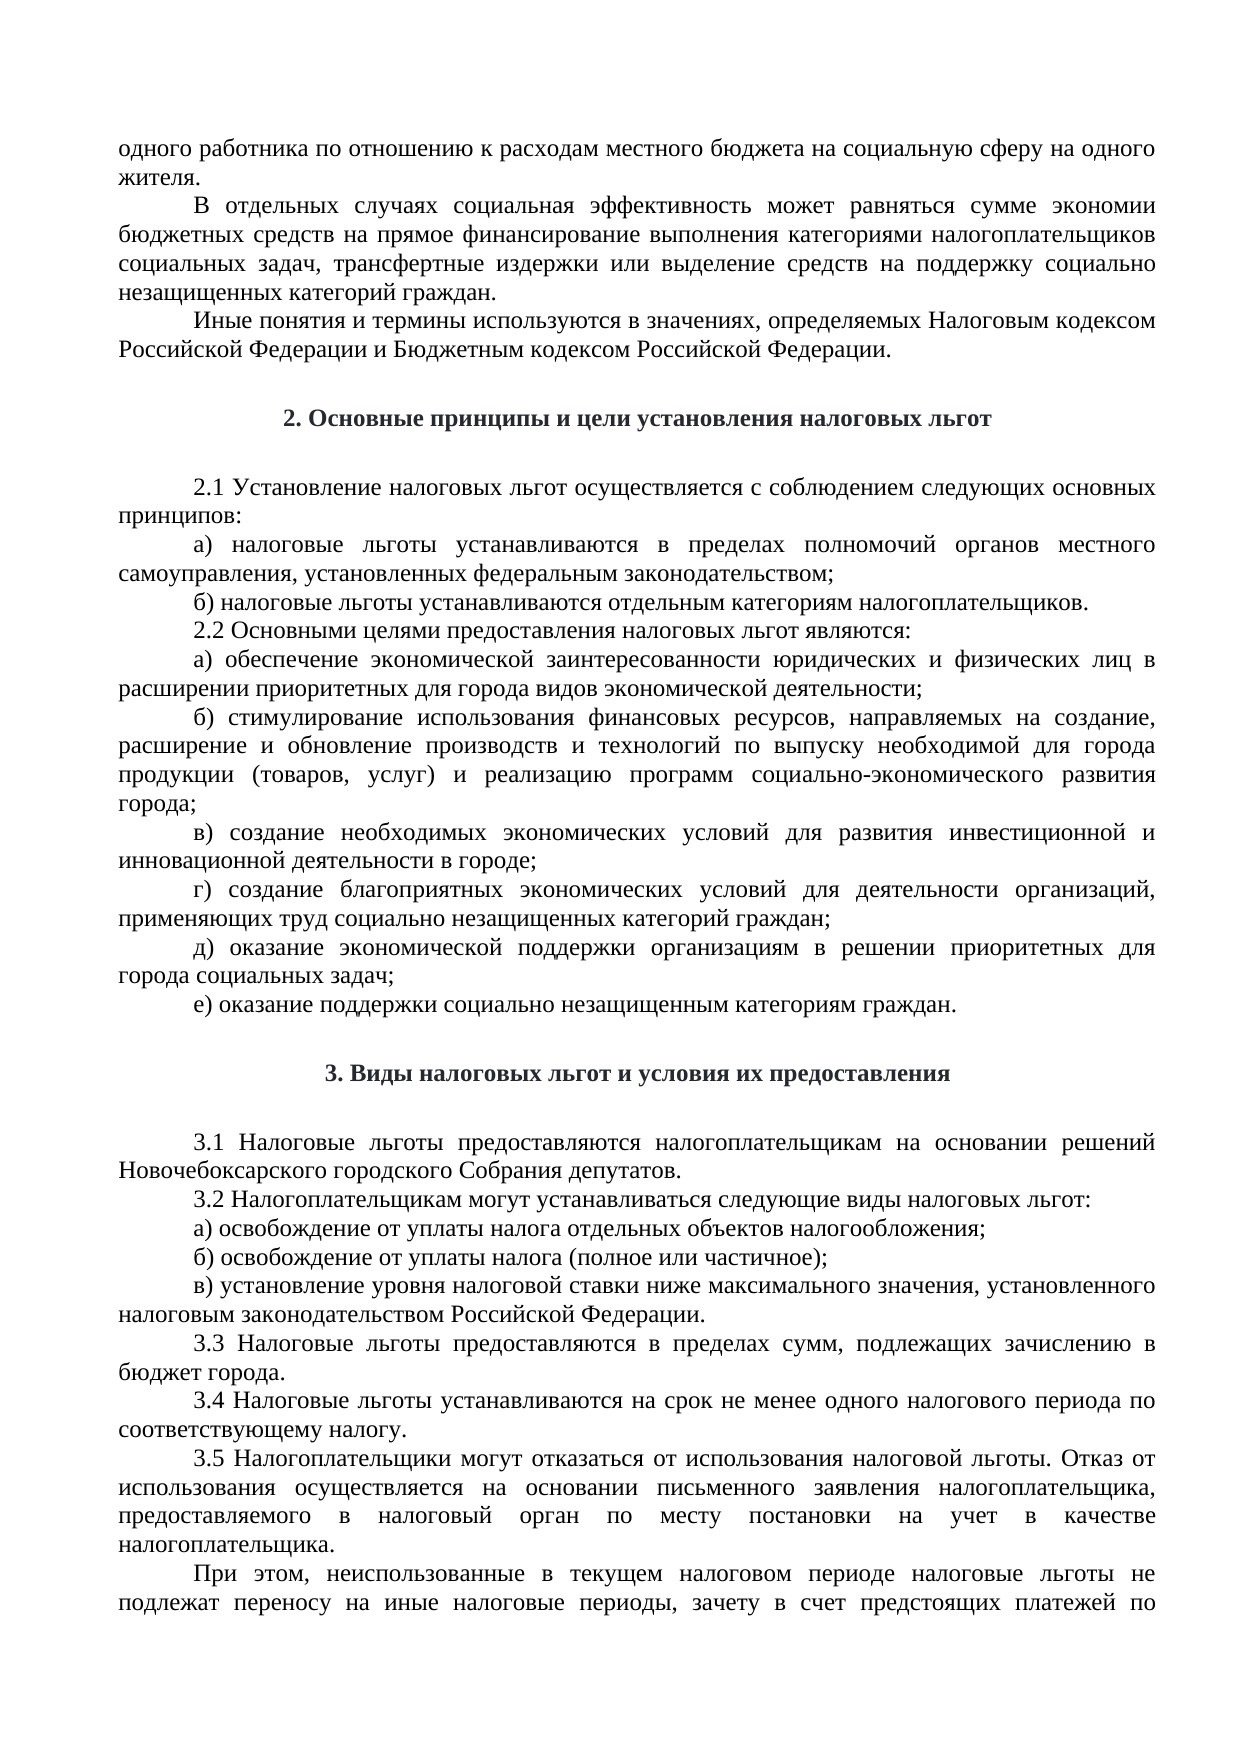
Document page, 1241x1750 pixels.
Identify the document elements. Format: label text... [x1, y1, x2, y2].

text 3.5 Налогоплательщики могут отказаться от использования налоговой льготы. Отказ от использования осуществляется на основании письменного заявления налогоплательщика, предоставляемого в налоговый орган по месту постановки на учет в качестве налогоплательщика. [118, 1443, 1157, 1558]
text 2.2 Основными целями предоставления налоговых льгот являются: [118, 615, 1157, 644]
text в) создание необходимых экономических условий для развития инвестиционной и инновационной деятельности в городе; [118, 817, 1157, 874]
text 3.2 Налогоплательщикам могут устанавливаться следующие виды налоговых льгот: [118, 1184, 1157, 1213]
text а) освобождение от уплаты налога отдельных объектов налогообложения; [118, 1213, 1157, 1242]
text а) обеспечение экономической заинтересованности юридических и физических лиц в расширении приоритетных для города видов экономической деятельности; [118, 644, 1157, 702]
text г) создание благоприятных экономических условий для деятельности организаций, применяющих труд социально незащищенных категорий граждан; [118, 874, 1157, 932]
text 3.3 Налоговые льготы предоставляются в пределах сумм, подлежащих зачислению в бюджет города. [118, 1328, 1157, 1385]
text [118, 133, 1157, 190]
text в) установление уровня налоговой ставки ниже максимального значения, установленного налоговым законодательством Российской Федерации. [118, 1270, 1157, 1328]
text а) налоговые льготы устанавливаются в пределах полномочий органов местного самоуправления, установленных федеральным законодательством; [118, 529, 1157, 587]
text е) оказание поддержки социально незащищенным категориям граждан. [118, 989, 1157, 1018]
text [118, 1558, 1157, 1615]
text д) оказание экономической поддержки организациям в решении приоритетных для города социальных задач; [118, 932, 1157, 989]
text б) освобождение от уплаты налога (полное или частичное); [118, 1242, 1157, 1270]
subtitle 3. Виды налоговых льгот и условия их предоставления [118, 1058, 1157, 1087]
text 3.4 Налоговые льготы устанавливаются на срок не менее одного налогового периода по соответствующему налогу. [118, 1385, 1157, 1443]
text Иные понятия и термины используются в значениях, определяемых Налоговым кодексом Российской Федерации и Бюджетным кодексом Российской Федерации. [118, 305, 1157, 363]
text 2.1 Установление налоговых льгот осуществляется с соблюдением следующих основных принципов: [118, 472, 1157, 529]
text б) стимулирование использования финансовых ресурсов, направляемых на создание, расширение и обновление производств и технологий по выпуску необходимой для города продукции (товаров, услуг) и реализацию программ социально-экономического развития города; [118, 702, 1157, 817]
subtitle 2. Основные принципы и цели установления налоговых льгот [118, 403, 1157, 432]
text В отдельных случаях социальная эффективность может равняться сумме экономии бюджетных средств на прямое финансирование выполнения категориями налогоплательщиков социальных задач, трансфертные издержки или выделение средств на поддержку социально незащищенных категорий граждан. [118, 190, 1157, 305]
text б) налоговые льготы устанавливаются отдельным категориям налогоплательщиков. [118, 587, 1157, 615]
text 3.1 Налоговые льготы предоставляются налогоплательщикам на основании решений Новочебоксарского городского Собрания депутатов. [118, 1127, 1157, 1184]
